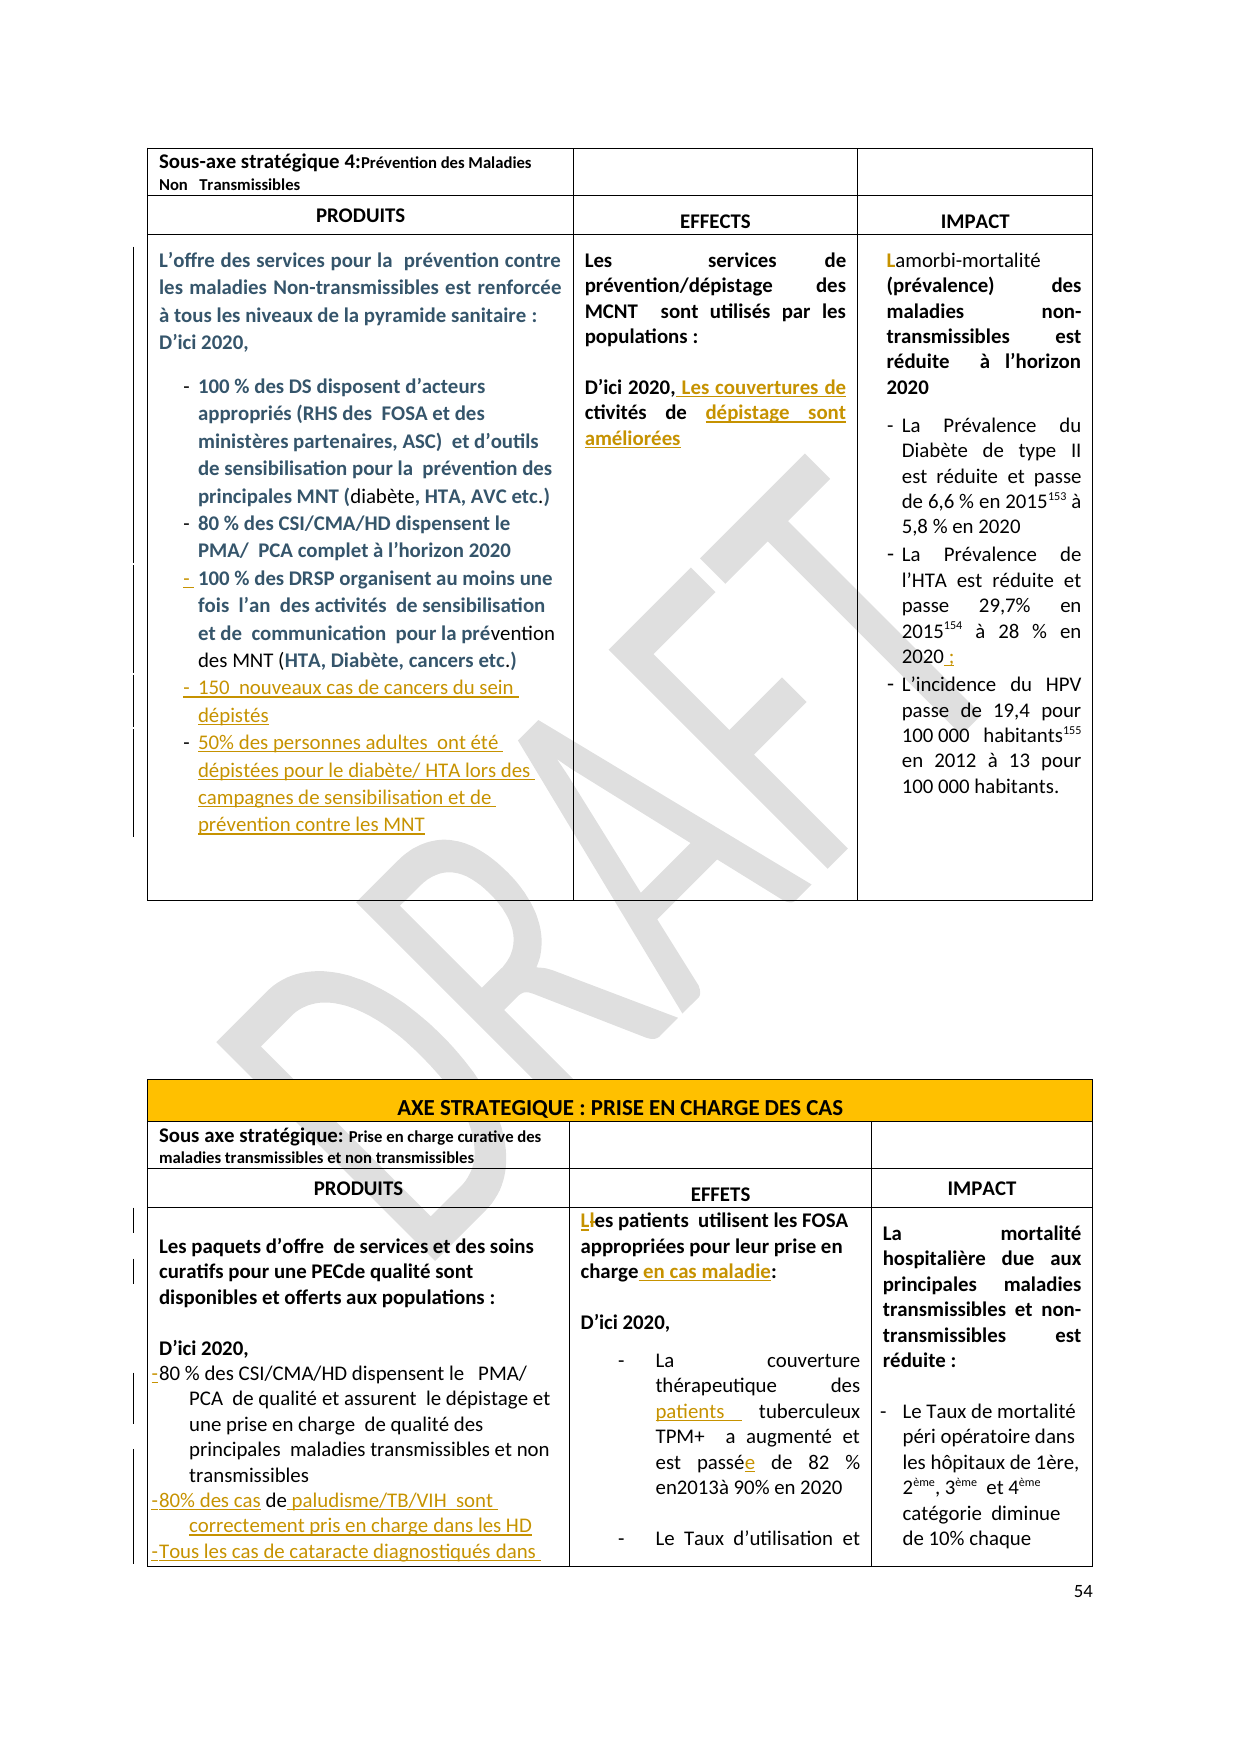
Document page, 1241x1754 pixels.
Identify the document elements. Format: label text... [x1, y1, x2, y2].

table_cell [570, 1122, 871, 1168]
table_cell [570, 1208, 871, 1566]
table_cell L’offre des services pour la prévention contre les maladies Non-transmissibles est renforcée à tous les niveaux de la pyramide sanitaire : D’ici 2020, 100 % des DS disposent d’acteurs appropriés (RHS des FOSA et des ministères partenaires, ASC) et d’outils de sensibilisation pour la prévention des principales MNT (diabète, HTA, AVC etc.) 80 % des CSI/CMA/HD dispensent le PMA/ PCA complet à l’horizon 2020 100 % des DRSP organisent au moins une fois l’an des activités de sensibilisation et de communication pour la prévention des MNT (HTA, Diabète, cancers etc.) [148, 235, 573, 899]
table_cell Les services de prévention/dépistage des MCNT sont utilisés par les populations : D’ici 2020,ctivités de [574, 235, 857, 899]
table_cell IMPACT [872, 1169, 1092, 1207]
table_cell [872, 1208, 1092, 1566]
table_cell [148, 1208, 569, 1566]
table_cell PRODUITS [148, 1169, 569, 1207]
table_cell Sous axe stratégique: Prise en charge curative des maladies transmissibles et non transmissibles [148, 1122, 569, 1168]
table_cell PRODUITS [148, 196, 573, 233]
table_cell IMPACT [858, 196, 1092, 233]
table_cell [858, 149, 1092, 194]
table_cell EFFETS [570, 1169, 871, 1207]
table_cell Sous-axe stratégique 4:Prévention des Maladies Non Transmissibles [148, 149, 573, 194]
table_cell [872, 1122, 1092, 1168]
table_cell EFFECTS [574, 196, 857, 233]
table_cell [574, 149, 857, 194]
table_header AXE STRATEGIQUE : PRISE EN CHARGE DES CAS [148, 1080, 1092, 1121]
table_cell Lamorbi-mortalité (prévalence) des maladies non-transmissibles est réduite à l’horizon 2020 La Prévalence du Diabète de type II est réduite et passe de 6,6 % en 2015 à 5,8 % en 2020 La Prévalence de l’HTA est réduite et passe 29,7% en 2015 à 28 % en 2020 L’incidence du HPV passe de 19,4 pour 100 000 habitants en 2012 à 13 pour 100 000 habitants. [858, 235, 1092, 899]
